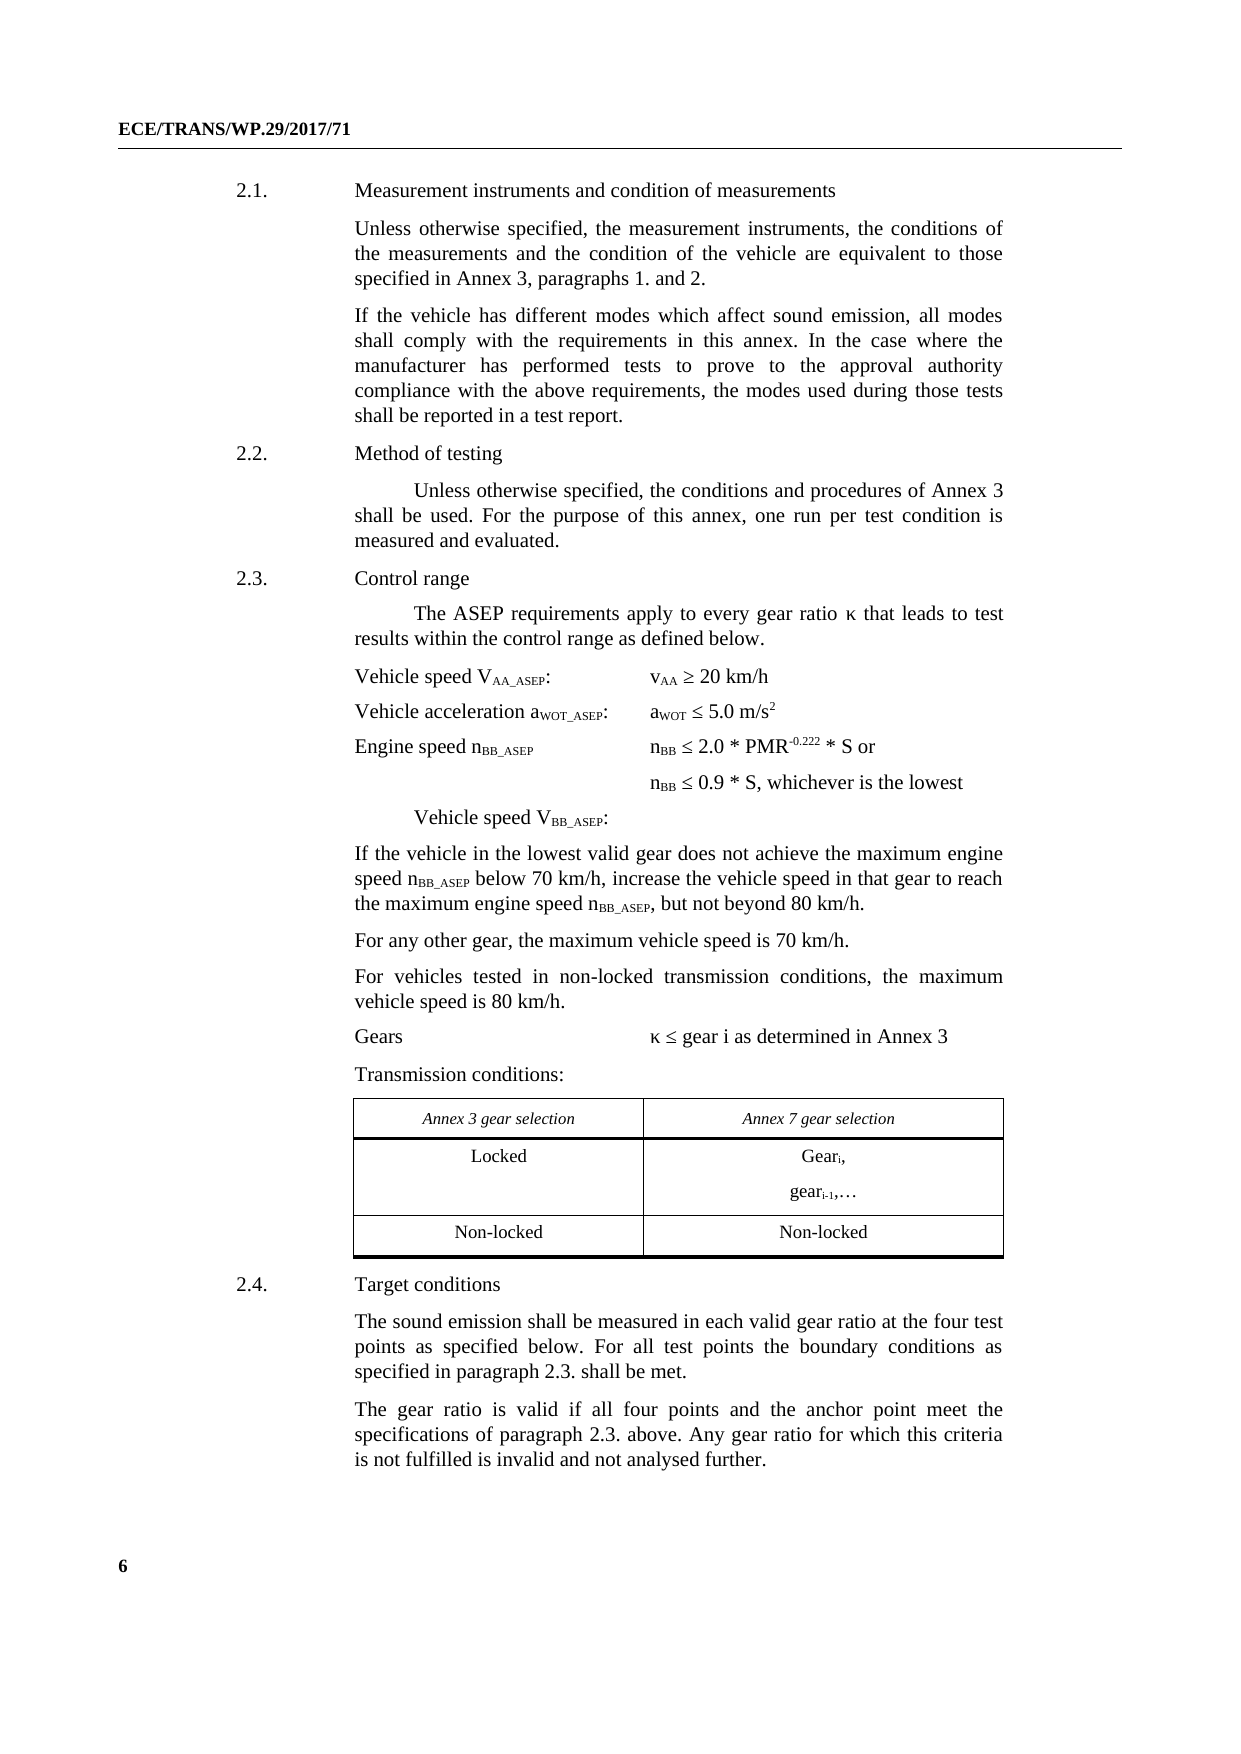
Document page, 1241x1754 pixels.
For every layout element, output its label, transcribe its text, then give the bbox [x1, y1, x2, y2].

text The sound emission shall be measured in each valid gear ratio at the four test points as specified below. For all test points the boundary conditions as specified in paragraph 2.3. shall be met. [354, 1308, 1004, 1383]
text Vehicle acceleration aWOT_ASEP: aWOT ≤ 5.0 m/s2 [354, 698, 1004, 723]
text Vehicle speed VAA_ASEP: vAA ≥ 20 km/h [354, 663, 1004, 688]
table_cell Non-locked [354, 1216, 643, 1255]
text Gears κ ≤ gear i as determined in Annex 3 [354, 1023, 1004, 1048]
text Vehicle speed VBB_ASEP: [354, 804, 1004, 829]
text 2.4. Target conditions [236, 1271, 1004, 1296]
text For any other gear, the maximum vehicle speed is 70 km/h. [354, 927, 1004, 952]
text For vehicles tested in non-locked transmission conditions, the maximum vehicle speed is 80 km/h. [354, 963, 1004, 1013]
text Unless otherwise specified, the measurement instruments, the conditions of the measurements and the condition of the vehicle are equivalent to those specified in Annex 3, paragraphs 1. and 2. [354, 215, 1004, 290]
table_header Annex 7 gear selection [644, 1099, 1003, 1137]
text 2.3. Control range [236, 565, 1004, 590]
text Unless otherwise specified, the conditions and procedures of Annex 3 shall be used. For the purpose of this annex, one run per test condition is measured and evaluated. [354, 477, 1004, 552]
table_cell Geari, geari-1,… [644, 1140, 1003, 1215]
text The gear ratio is valid if all four points and the anchor point meet the specifications of paragraph 2.3. above. Any gear ratio for which this criteria is not fulfilled is invalid and not analysed further. [354, 1396, 1004, 1471]
text nBB ≤ 0.9 * S, whichever is the lowest [354, 769, 1004, 794]
text If the vehicle in the lowest valid gear does not achieve the maximum engine speed nBB_ASEP below 70 km/h, increase the vehicle speed in that gear to reach the maximum engine speed nBB_ASEP, but not beyond 80 km/h. [354, 840, 1004, 915]
table_cell Locked [354, 1140, 643, 1215]
text The ASEP requirements apply to every gear ratio κ that leads to test results within the control range as defined below. [354, 600, 1004, 650]
table_cell Non-locked [644, 1216, 1003, 1255]
text 2.1. Measurement instruments and condition of measurements [236, 177, 1004, 202]
text 2.2. Method of testing [236, 440, 1004, 465]
text Engine speed nBB_ASEP nBB ≤ 2.0 * PMR-0.222 * S or [354, 733, 1004, 758]
text If the vehicle has different modes which affect sound emission, all modes shall comply with the requirements in this annex. In the case where the manufacturer has performed tests to prove to the approval authority compliance with the above requirements, the modes used during those tests shall be reported in a test report. [354, 302, 1004, 427]
table_header Annex 3 gear selection [354, 1099, 643, 1137]
text Transmission conditions: [354, 1061, 1004, 1086]
